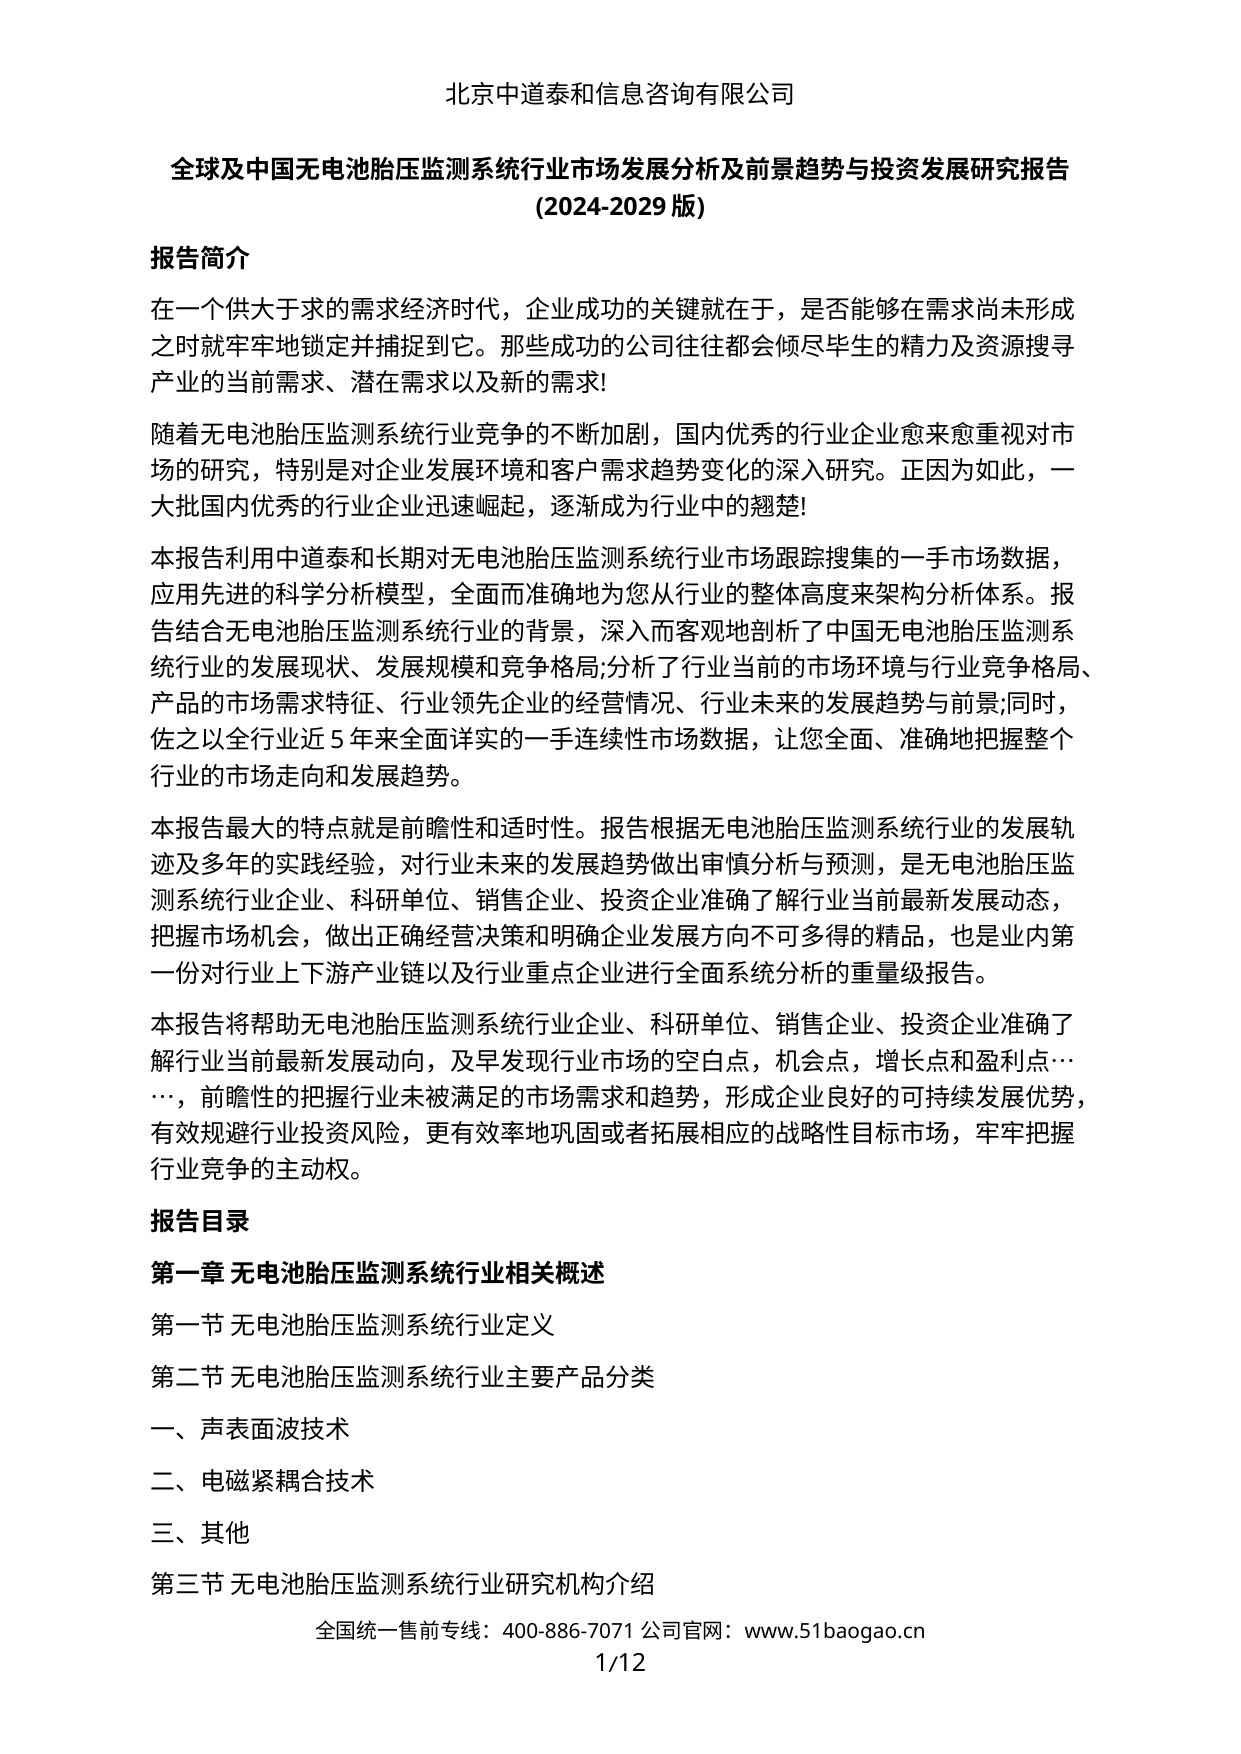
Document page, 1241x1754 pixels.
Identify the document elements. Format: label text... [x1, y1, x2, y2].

text 三、其他 [150, 1513, 1090, 1549]
text 一、声表面波技术 [150, 1409, 1090, 1446]
text 全球及中国无电池胎压监测系统行业市场发展分析及前景趋势与投资发展研究报告(2024-2029版) [150, 150, 1090, 222]
text 二、电磁紧耦合技术 [150, 1461, 1090, 1497]
text 报告目录 [150, 1202, 1090, 1238]
text 第一章 无电池胎压监测系统行业相关概述 [150, 1254, 1090, 1290]
text 第一节 无电池胎压监测系统行业定义 [150, 1306, 1090, 1342]
text 本报告将帮助无电池胎压监测系统行业企业、科研单位、销售企业、投资企业准确了解行业当前最新发展动向，及早发现行业市场的空白点，机会点，增长点和盈利点……，前瞻性的把握行业未被满足的市场需求和趋势，形成企业良好的可持续发展优势，有效规避行业投资风险，更有效率地巩固或者拓展相应的战略性目标市场，牢牢把握行业竞争的主动权。 [150, 1005, 1090, 1186]
text 随着无电池胎压监测系统行业竞争的不断加剧，国内优秀的行业企业愈来愈重视对市场的研究，特别是对企业发展环境和客户需求趋势变化的深入研究。正因为如此，一大批国内优秀的行业企业迅速崛起，逐渐成为行业中的翘楚! [150, 414, 1090, 523]
text 第二节 无电池胎压监测系统行业主要产品分类 [150, 1357, 1090, 1394]
text 第三节 无电池胎压监测系统行业研究机构介绍 [150, 1565, 1090, 1601]
text 报告简介 [150, 238, 1090, 274]
text 本报告最大的特点就是前瞻性和适时性。报告根据无电池胎压监测系统行业的发展轨迹及多年的实践经验，对行业未来的发展趋势做出审慎分析与预测，是无电池胎压监测系统行业企业、科研单位、销售企业、投资企业准确了解行业当前最新发展动态，把握市场机会，做出正确经营决策和明确企业发展方向不可多得的精品，也是业内第一份对行业上下游产业链以及行业重点企业进行全面系统分析的重量级报告。 [150, 808, 1090, 989]
text 本报告利用中道泰和长期对无电池胎压监测系统行业市场跟踪搜集的一手市场数据，应用先进的科学分析模型，全面而准确地为您从行业的整体高度来架构分析体系。报告结合无电池胎压监测系统行业的背景，深入而客观地剖析了中国无电池胎压监测系统行业的发展现状、发展规模和竞争格局;分析了行业当前的市场环境与行业竞争格局、产品的市场需求特征、行业领先企业的经营情况、行业未来的发展趋势与前景;同时，佐之以全行业近5年来全面详实的一手连续性市场数据，让您全面、准确地把握整个行业的市场走向和发展趋势。 [150, 539, 1090, 792]
text 在一个供大于求的需求经济时代，企业成功的关键就在于，是否能够在需求尚未形成之时就牢牢地锁定并捕捉到它。那些成功的公司往往都会倾尽毕生的精力及资源搜寻产业的当前需求、潜在需求以及新的需求! [150, 290, 1090, 399]
